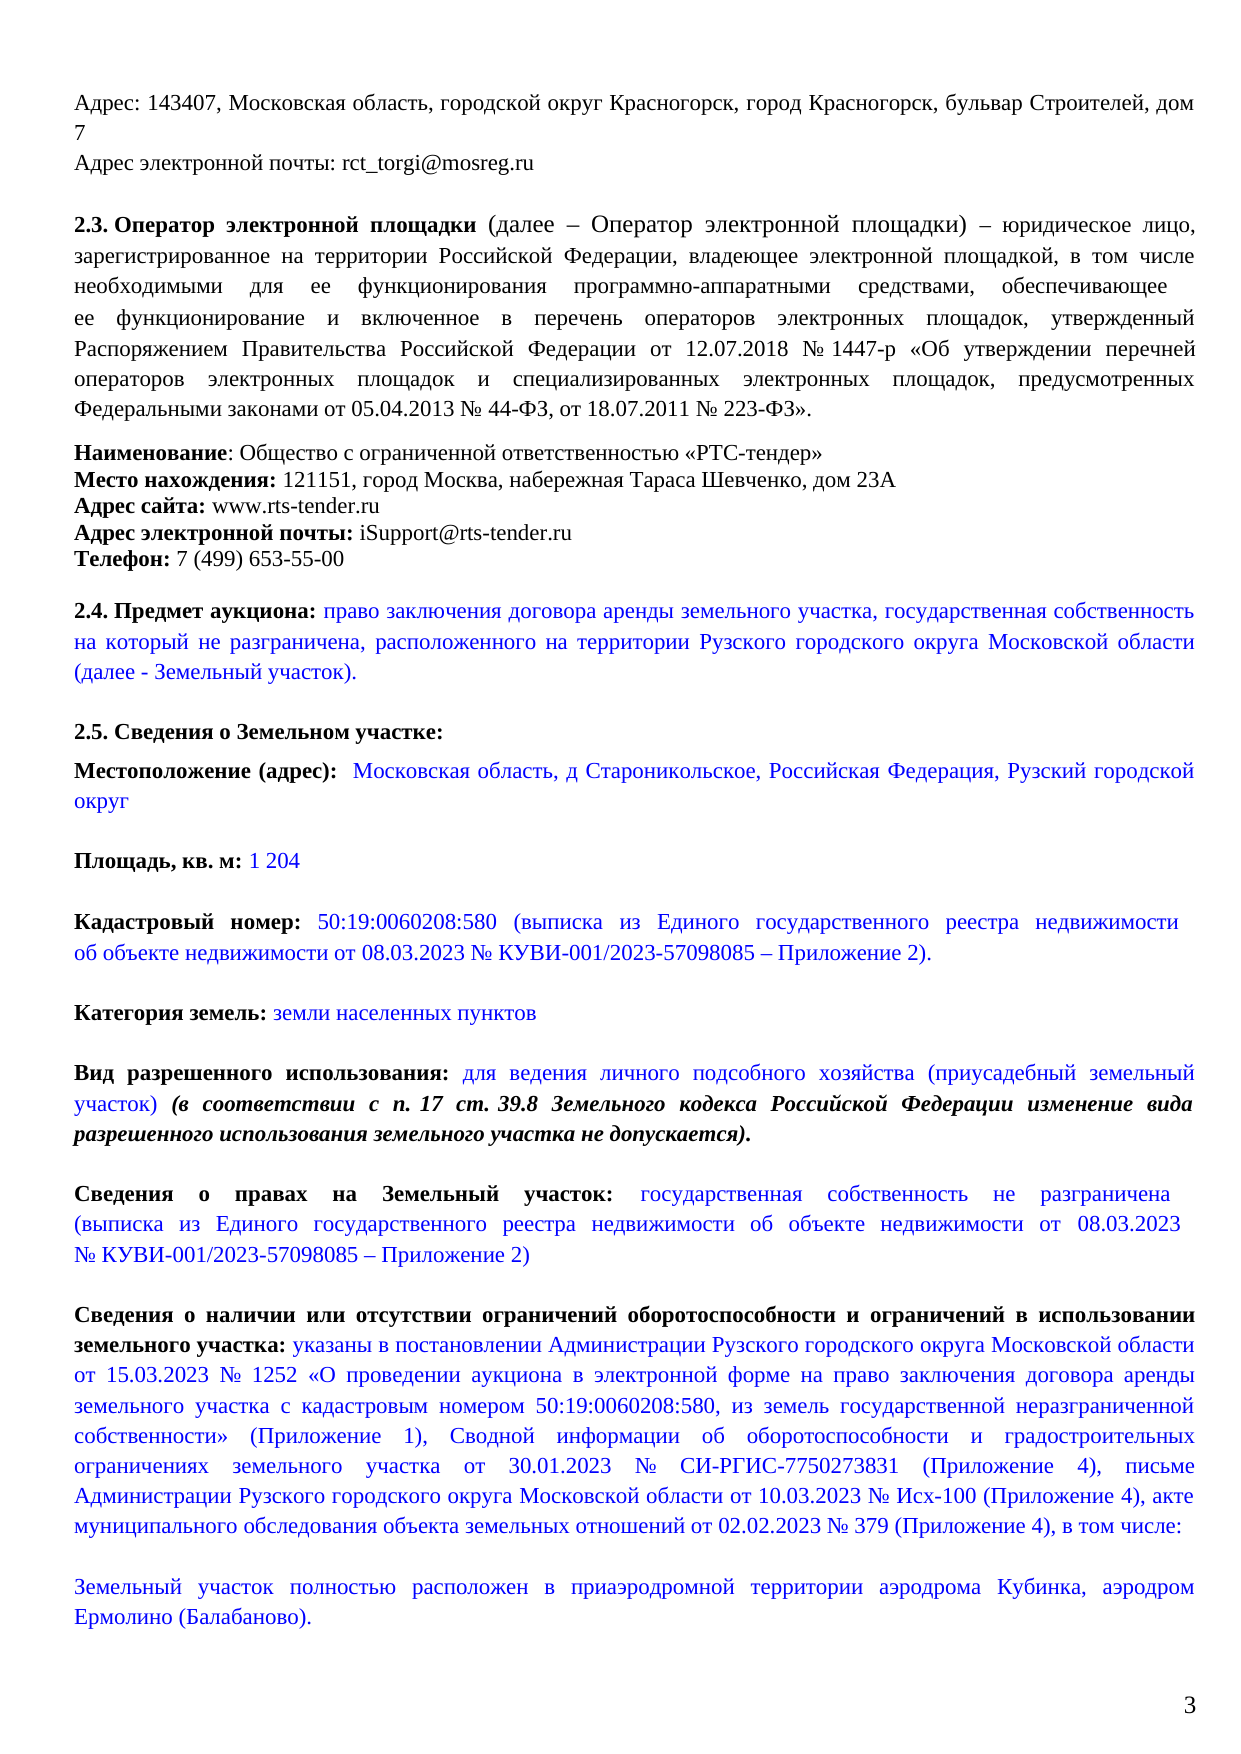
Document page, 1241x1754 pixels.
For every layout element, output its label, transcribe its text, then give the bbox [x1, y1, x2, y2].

text 2.3. Оператор электронной площадки (далее – Оператор электронной площадки) – юридическое лицо, зарегистрированное на территории Российской Федерации, владеющее электронной площадкой, в том числе необходимыми для ее функционирования программно-аппаратными средствами, обеспечивающее ее функционирование и включенное в перечень операторов электронных площадок, утвержденный Распоряжением Правительства Российской Федерации от 12.07.2018 № 1447-р «Об утверждении перечней операторов электронных площадок и специализированных электронных площадок, предусмотренных Федеральными законами от 05.04.2013 № 44-ФЗ, от 18.07.2011 № 223-ФЗ». [74, 209, 1196, 422]
text Адрес электронной почты: iSupport@rts-tender.ru [74, 518, 1196, 545]
text Адрес сайта: www.rts-tender.ru [74, 492, 1196, 518]
text Адрес: 143407, Московская область, городской округ Красногорск, город Красногорск, бульвар Строителей, дом 7 [74, 89, 1196, 145]
text 2.5. Сведения о Земельном участке: [74, 718, 1196, 745]
text Категория земель: земли населенных пунктов [74, 999, 1196, 1025]
text Сведения о правах на Земельный участок: государственная собственность не разграничена (выписка из Единого государственного реестра недвижимости об объекте недвижимости от 08.03.2023 № КУВИ-001/2023-57098085 – Приложение 2) [74, 1180, 1196, 1267]
text Наименование: Общество с ограниченной ответственностью «РТС-тендер» [74, 439, 1196, 466]
text 2.4. Предмет аукциона: право заключения договора аренды земельного участка, государственная собственность на который не разграничена, расположенного на территории Рузского городского округа Московской области (далее - Земельный участок). [74, 598, 1196, 684]
text Адрес электронной почты: rct_torgi@mosreg.ru [74, 149, 1196, 175]
text Кадастровый номер: 50:19:0060208:580 (выписка из Единого государственного реестра недвижимости об объекте недвижимости от 08.03.2023 № КУВИ-001/2023-57098085 – Приложение 2). [74, 908, 1196, 965]
text Местоположение (адрес): Московская область, д Староникольское, Российская Федерация, Рузский городской округ [74, 757, 1196, 813]
text Сведения о наличии или отсутствии ограничений оборотоспособности и ограничений в использовании земельного участка: указаны в постановлении Администрации Рузского городского округа Московской области от 15.03.2023 № 1252 «О проведении аукциона в электронной форме на право заключения договора аренды земельного участка с кадастровым номером 50:19:0060208:580, из земель государственной неразграниченной собственности» (Приложение 1), Сводной информации об оборотоспособности и градостроительных ограничениях земельного участка от 30.01.2023 № СИ-РГИС-7750273831 (Приложение 4), письме Администрации Рузского городского округа Московской области от 10.03.2023 № Исх-100 (Приложение 4), акте муниципального обследования объекта земельных отношений от 02.02.2023 № 379 (Приложение 4), в том числе: [74, 1301, 1196, 1539]
text Площадь, кв. м: 1 204 [74, 848, 1196, 874]
text Вид разрешенного использования: для ведения личного подсобного хозяйства (приусадебный земельный участок) (в соответствии с п. 17 ст. 39.8 Земельного кодекса Российской Федерации изменение вида разрешенного использования земельного участка не допускается). [74, 1059, 1196, 1146]
text Телефон: 7 (499) 653-55-00 [74, 545, 1196, 571]
text Земельный участок полностью расположен в приаэродромной территории аэродрома Кубинка, аэродром Ермолино (Балабаново). [74, 1573, 1196, 1629]
text Место нахождения: 121151, город Москва, набережная Тараса Шевченко, дом 23А [74, 466, 1196, 492]
